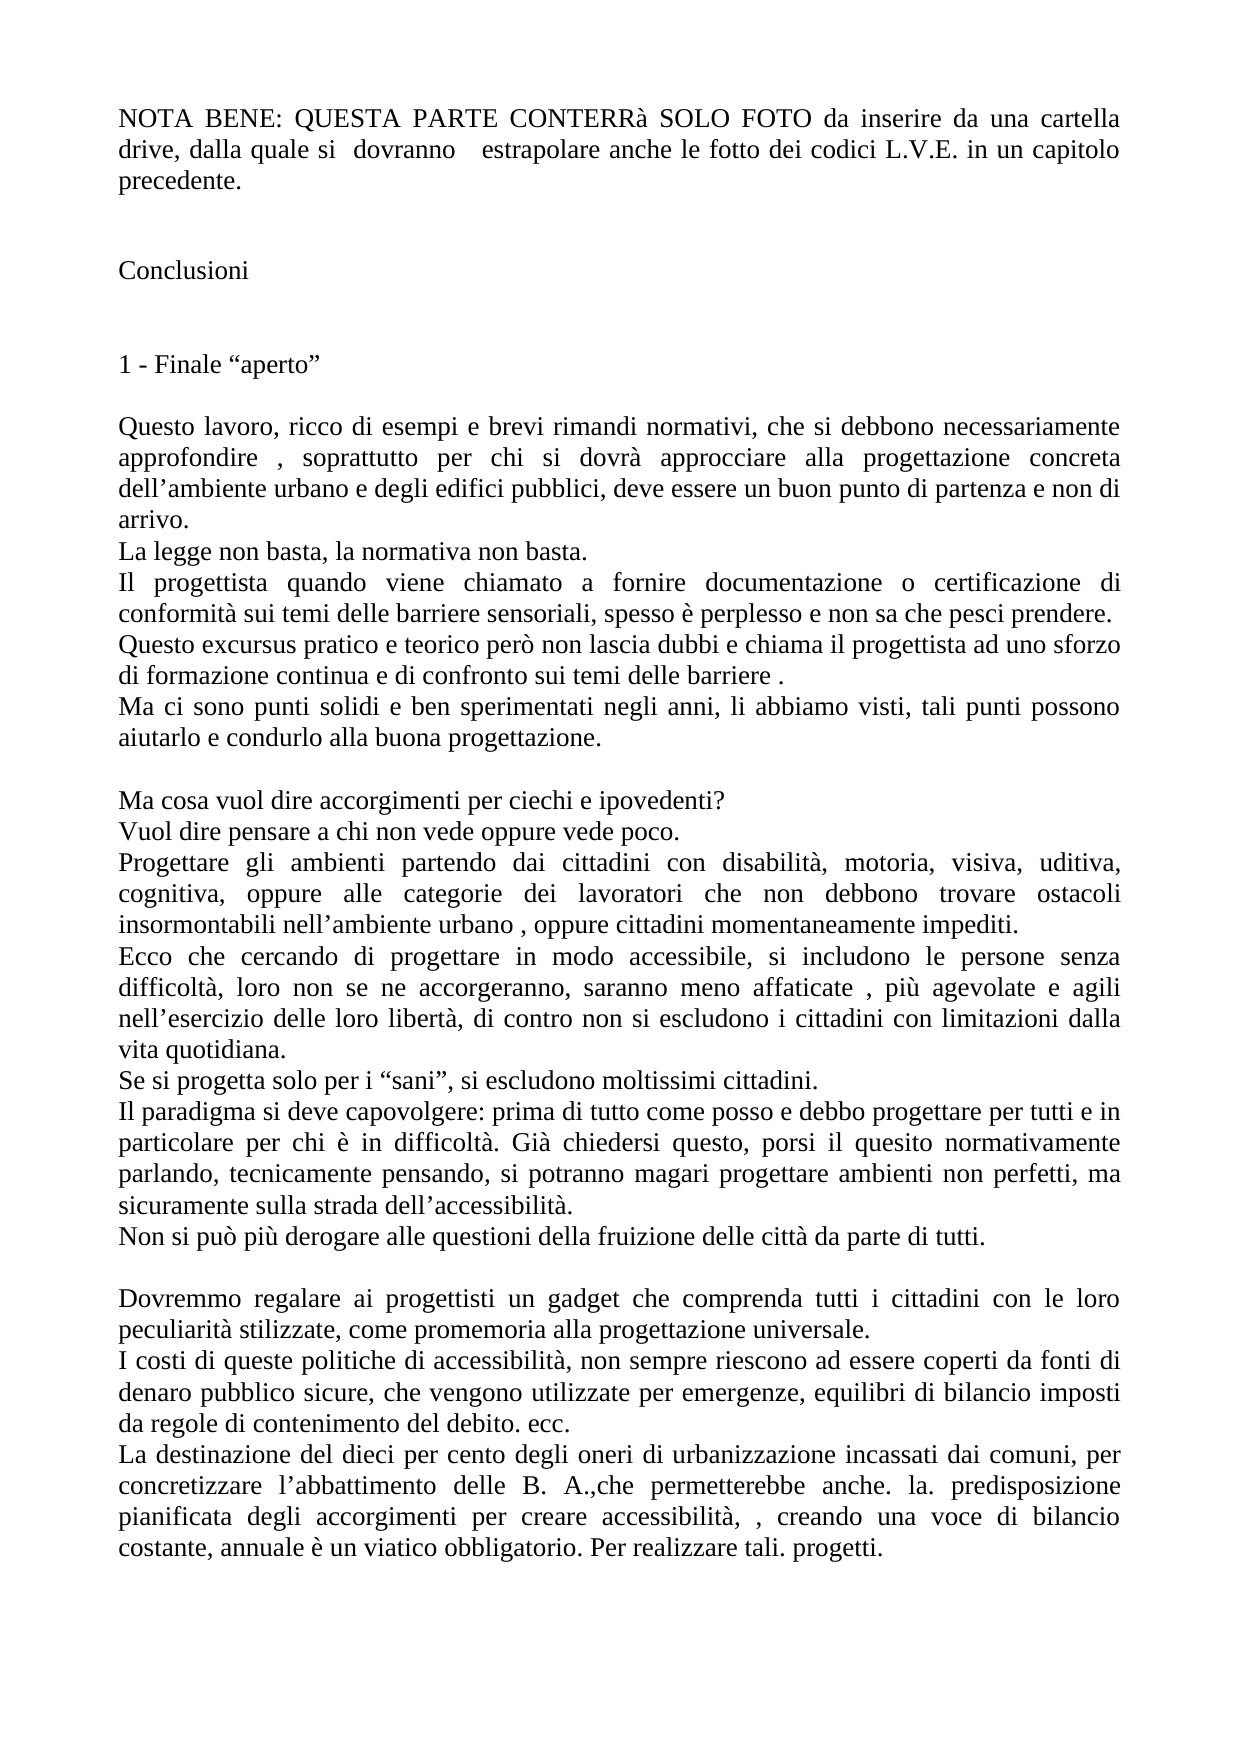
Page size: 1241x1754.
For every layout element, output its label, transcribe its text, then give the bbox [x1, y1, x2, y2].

text Se si progetta solo per i “sani”, si escludono moltissimi cittadini. [118, 1064, 1122, 1095]
text I costi di queste politiche di accessibilità, non sempre riescono ad essere coperti da fonti di denaro pubblico sicure, che vengono utilizzate per emergenze, equilibri di bilancio imposti da regole di contenimento del debito. ecc. [118, 1344, 1122, 1438]
text NOTA BENE: QUESTA PARTE CONTERRà SOLO FOTO da inserire da una cartella drive, dalla quale si dovranno estrapolare anche le fotto dei codici L.V.E. in un capitolo precedente. [118, 102, 1122, 195]
text Non si può più derogare alle questioni della fruizione delle città da parte di tutti. [118, 1220, 1122, 1251]
text La destinazione del dieci per cento degli oneri di urbanizzazione incassati dai comuni, per concretizzare l’abbattimento delle B. A.,che permetterebbe anche. la. predisposizione pianificata degli accorgimenti per creare accessibilità, , creando una voce di bilancio costante, annuale è un viatico obbligatorio. Per realizzare tali. progetti. [118, 1438, 1122, 1562]
text Ma ci sono punti solidi e ben sperimentati negli anni, li abbiamo visti, tali punti possono aiutarlo e condurlo alla buona progettazione. [118, 690, 1122, 753]
text Conclusioni [118, 254, 1122, 286]
text Il paradigma si deve capovolgere: prima di tutto come posso e debbo progettare per tutti e in particolare per chi è in difficoltà. Già chiedersi questo, porsi il quesito normativamente parlando, tecnicamente pensando, si potranno magari progettare ambienti non perfetti, ma sicuramente sulla strada dell’accessibilità. [118, 1095, 1122, 1220]
text Progettare gli ambienti partendo dai cittadini con disabilità, motoria, visiva, uditiva, cognitiva, oppure alle categorie dei lavoratori che non debbono trovare ostacoli insormontabili nell’ambiente urbano , oppure cittadini momentaneamente impediti. [118, 846, 1122, 939]
text Ecco che cercando di progettare in modo accessibile, si includono le persone senza difficoltà, loro non se ne accorgeranno, saranno meno affaticate , più agevolate e agili nell’esercizio delle loro libertà, di contro non si escludono i cittadini con limitazioni dalla vita quotidiana. [118, 939, 1122, 1064]
text Questo lavoro, ricco di esempi e brevi rimandi normativi, che si debbono necessariamente approfondire , soprattutto per chi si dovrà approcciare alla progettazione concreta dell’ambiente urbano e degli edifici pubblici, deve essere un buon punto di partenza e non di arrivo. [118, 410, 1122, 535]
text Vuol dire pensare a chi non vede oppure vede poco. [118, 815, 1122, 846]
text Il progettista quando viene chiamato a fornire documentazione o certificazione di conformità sui temi delle barriere sensoriali, spesso è perplesso e non sa che pesci prendere. [118, 566, 1122, 628]
text La legge non basta, la normativa non basta. [118, 535, 1122, 566]
text Ma cosa vuol dire accorgimenti per ciechi e ipovedenti? [118, 784, 1122, 815]
text Dovremmo regalare ai progettisti un gadget che comprenda tutti i cittadini con le loro peculiarità stilizzate, come promemoria alla progettazione universale. [118, 1282, 1122, 1344]
text Questo excursus pratico e teorico però non lascia dubbi e chiama il progettista ad uno sforzo di formazione continua e di confronto sui temi delle barriere . [118, 628, 1122, 690]
text 1 - Finale “aperto” [118, 348, 1122, 379]
